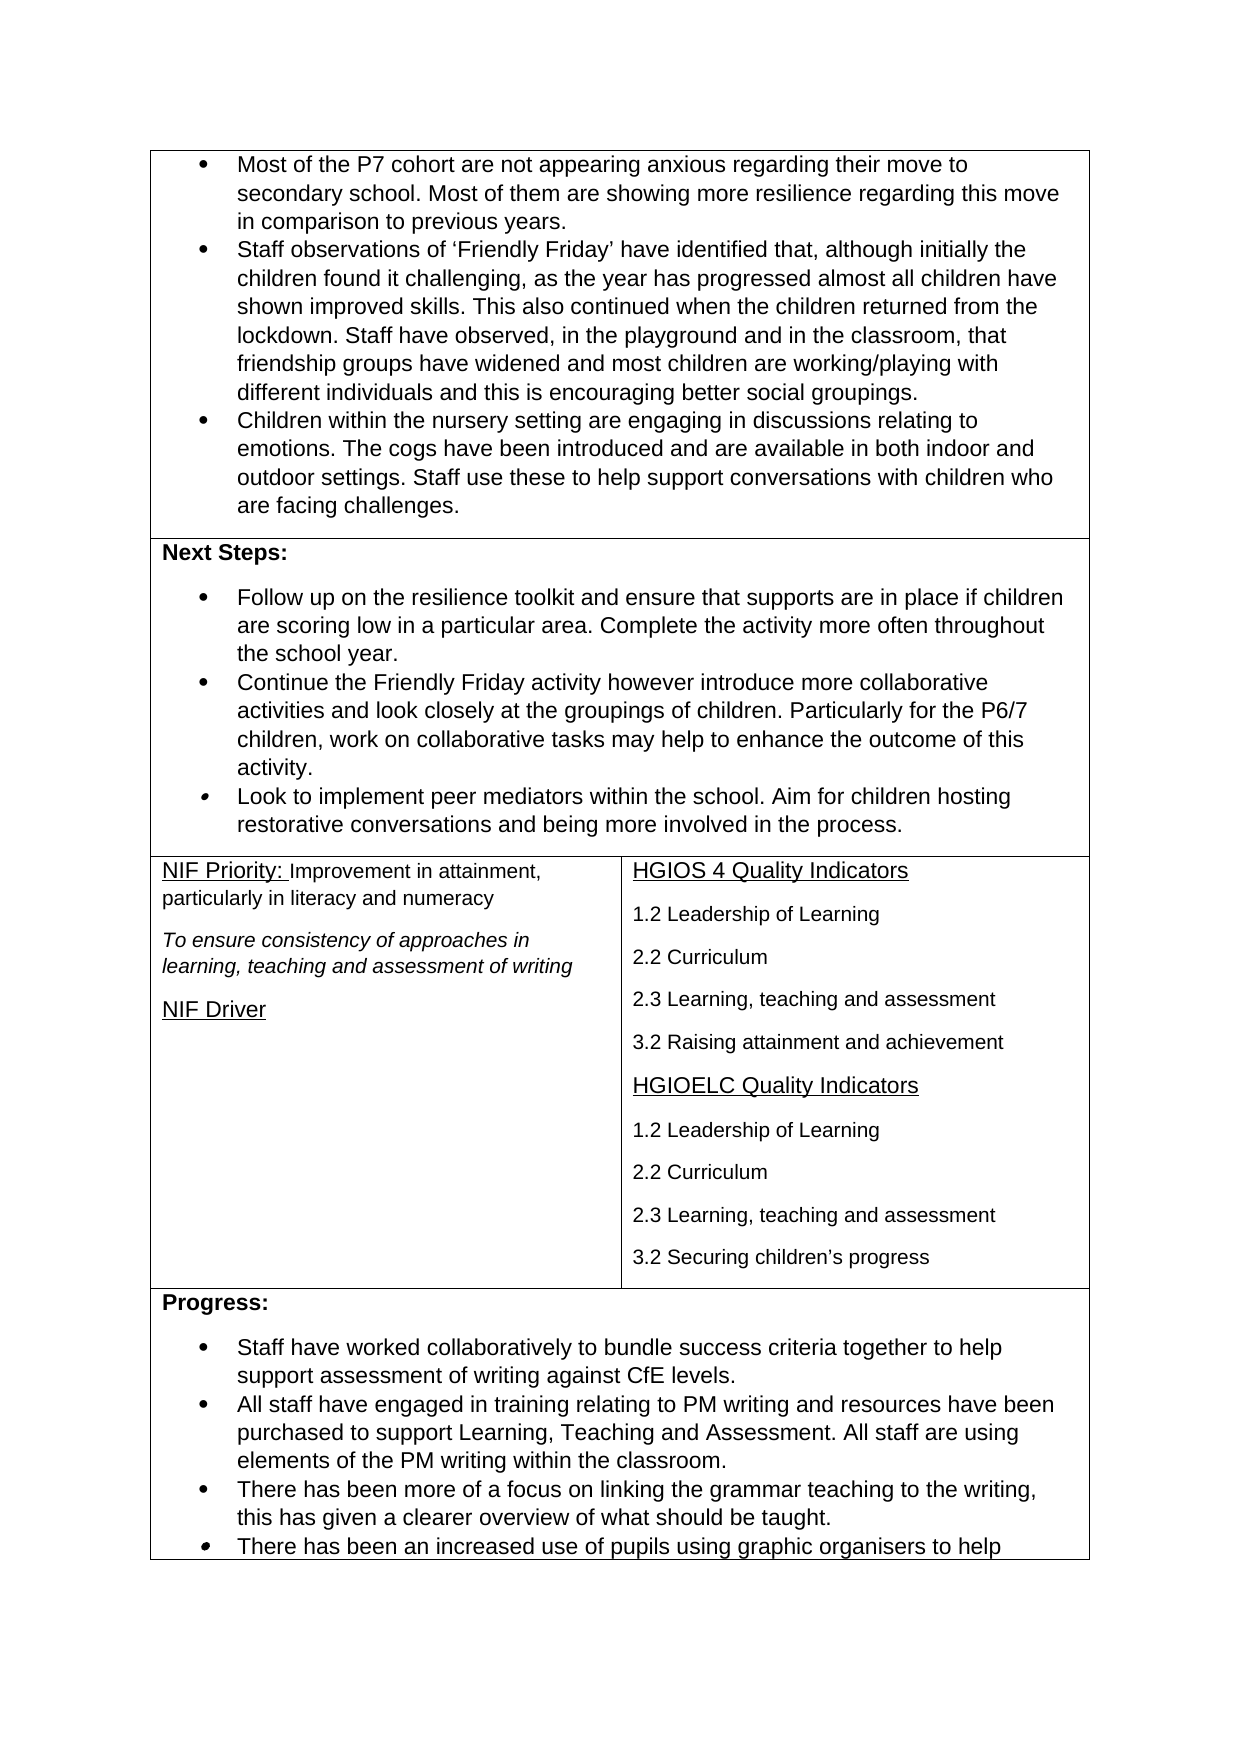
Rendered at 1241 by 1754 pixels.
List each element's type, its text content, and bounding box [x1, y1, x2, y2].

table_cell Next Steps: Follow up on the resilience toolkit and ensure that supports are in place if children are scoring low in a particular area. Complete the activity more often throughout the school year. Continue the Friendly Friday activity however introduce more collaborative activities and look closely at the groupings of children. Particularly for the P6/7 children, work on collaborative tasks may help to enhance the outcome of this activity. Look to implement peer mediators within the school. Aim for children hosting restorative conversations and being more involved in the process. [151, 539, 1089, 856]
table_cell HGIOS 4 Quality Indicators 1.2 Leadership of Learning 2.2 Curriculum 2.3 Learning, teaching and assessment 3.2 Raising attainment and achievement HGIOELC Quality Indicators 1.2 Leadership of Learning 2.2 Curriculum 2.3 Learning, teaching and assessment 3.2 Securing children’s progress [622, 857, 1089, 1288]
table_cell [151, 151, 1089, 537]
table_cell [151, 1289, 1089, 1559]
table_cell NIF Priority: Improvement in attainment, particularly in literacy and numeracy To ensure consistency of approaches in learning, teaching and assessment of writing NIF Driver [151, 857, 621, 1288]
